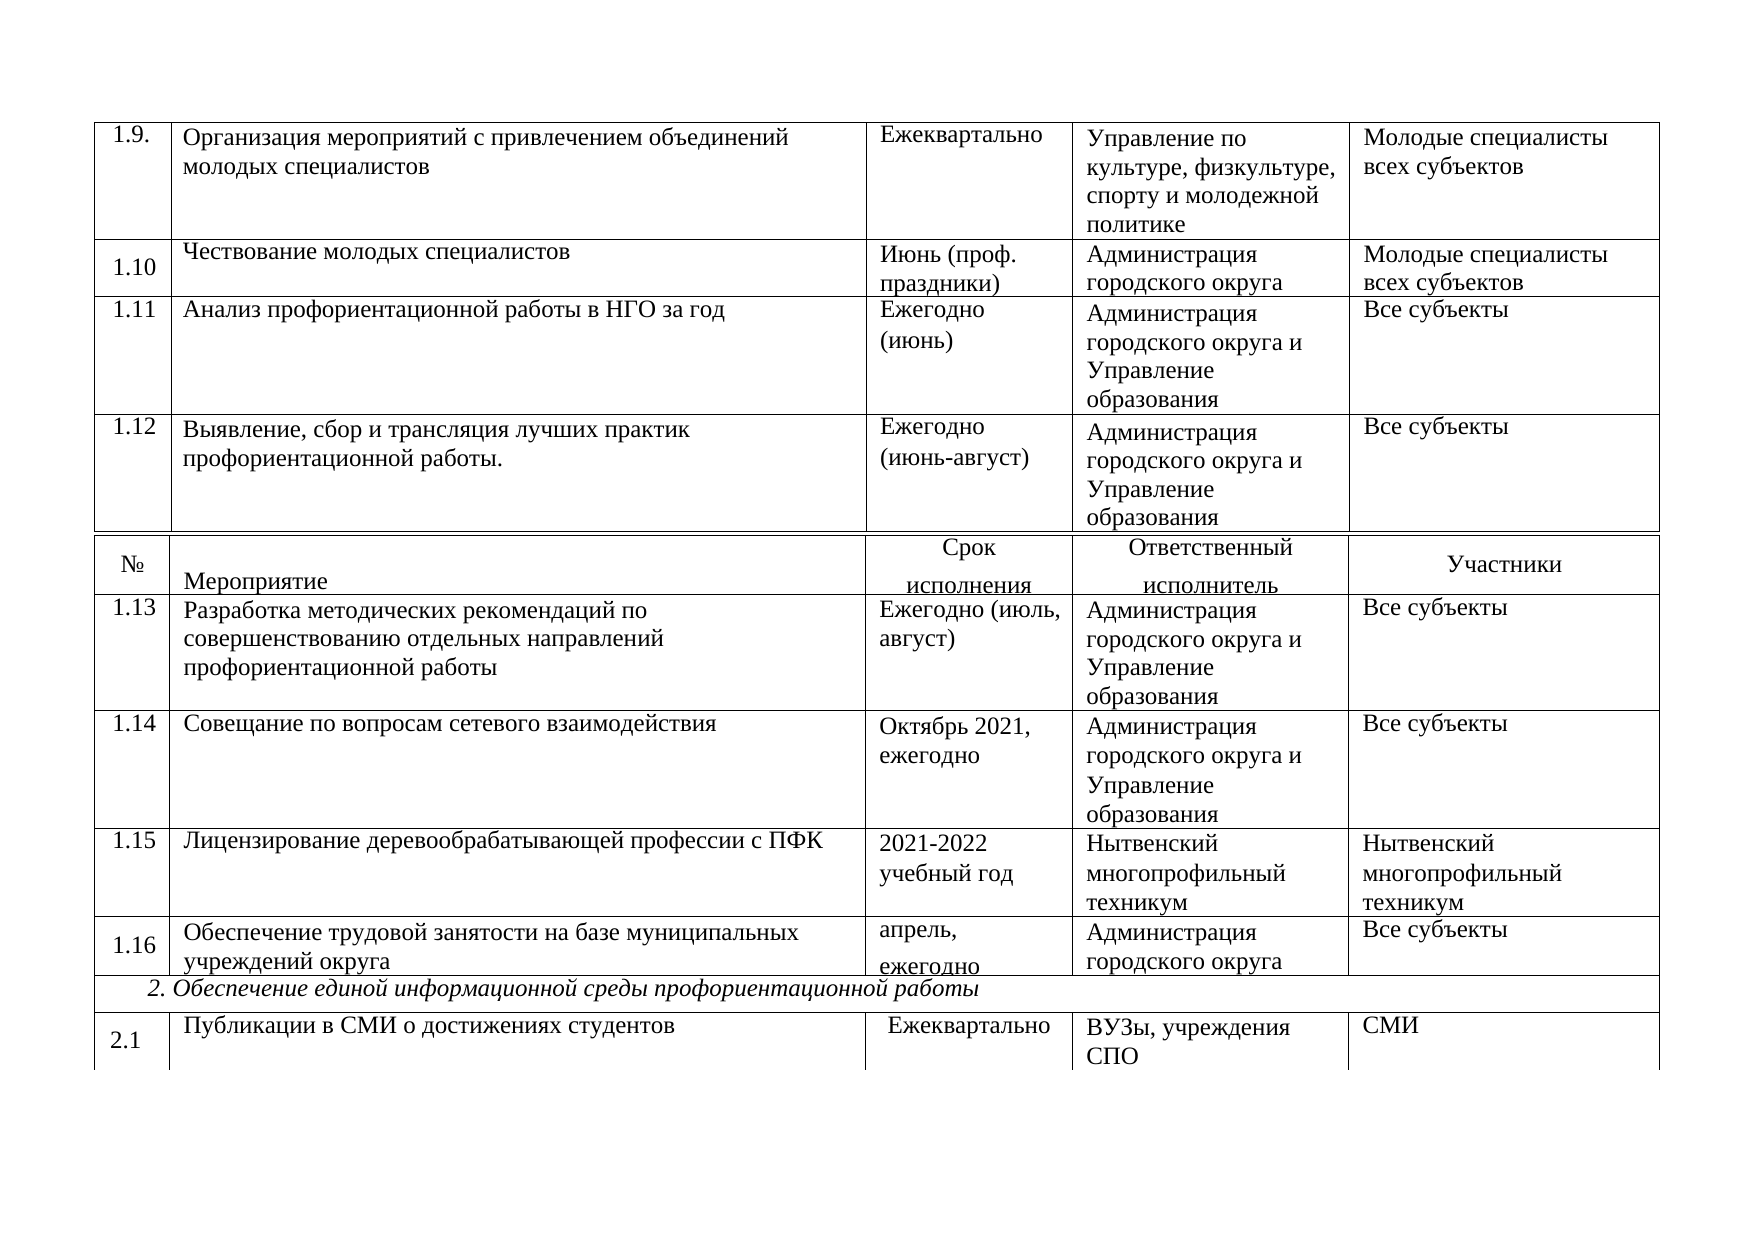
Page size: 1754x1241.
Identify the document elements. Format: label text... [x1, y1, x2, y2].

table_cell Администрация городского округа и Управление образования [1073, 415, 1349, 531]
table_cell Анализ профориентационной работы в НГО за год [172, 297, 866, 413]
table_cell 1.12 [95, 415, 171, 531]
table_cell Все субъекты [1349, 595, 1659, 710]
table_cell 1.10 [95, 240, 171, 296]
table_cell 1.13 [95, 595, 169, 710]
table_header Мероприятие [170, 536, 865, 594]
table_cell 1.11 [95, 297, 171, 413]
table_cell Лицензирование деревообрабатывающей профессии с ПФК [170, 829, 865, 916]
table_cell 1.14 [95, 711, 169, 827]
table_cell 1.15 [95, 829, 169, 916]
table_cell 2021-2022 учебный год [866, 829, 1072, 916]
table_cell Совещание по вопросам сетевого взаимодействия [170, 711, 865, 827]
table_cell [1350, 123, 1659, 238]
table_cell Чествование молодых специалистов [172, 240, 866, 296]
table_cell Обеспечение трудовой занятости на базе муниципальных учреждений округа [170, 917, 865, 975]
table_cell Ежегодно (июнь-август) [867, 415, 1072, 531]
table_cell Нытвенский многопрофильный техникум [1349, 829, 1659, 916]
table_cell Июнь (проф. праздники) [867, 240, 1072, 296]
table_cell Организация мероприятий с привлечением объединений молодых специалистов [172, 123, 866, 238]
table_cell Все субъекты [1349, 711, 1659, 827]
table_cell 2.1 [95, 1013, 169, 1070]
table_cell Ежеквартально [867, 123, 1072, 238]
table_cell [1073, 123, 1349, 238]
table_cell 2. Обеспечение единой информационной среды профориентационной работы [95, 976, 1659, 1012]
table_cell Администрация городского округа [1073, 917, 1348, 975]
table_header Участники [1349, 536, 1659, 594]
table_cell апрель, ежегодно [866, 917, 1072, 975]
table_header Ответственный исполнитель [1073, 536, 1348, 594]
table_cell Публикации в СМИ о достижениях студентов [170, 1013, 865, 1070]
table_header № [95, 536, 169, 594]
table_cell Администрация городского округа и Управление образования [1073, 297, 1349, 413]
table_cell Ежегодно (июль, август) [866, 595, 1072, 710]
table_cell Молодые специалисты всех субъектов [1350, 240, 1659, 296]
table_cell Администрация городского округа [1073, 240, 1349, 296]
table_cell 1.16 [95, 917, 169, 975]
table_cell Все субъекты [1349, 917, 1659, 975]
table_cell Нытвенский многопрофильный техникум [1073, 829, 1348, 916]
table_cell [1073, 1013, 1348, 1070]
table_cell 1.9. [95, 123, 171, 238]
table_cell Ежегодно (июнь) [867, 297, 1072, 413]
table_cell Администрация городского округа и Управление образования [1073, 595, 1348, 710]
table_header Срок исполнения [866, 536, 1072, 594]
table_cell Октябрь 2021, ежегодно [866, 711, 1072, 827]
table_cell Ежеквартально [866, 1013, 1072, 1070]
table_cell Все субъекты [1350, 415, 1659, 531]
table_cell СМИ [1349, 1013, 1659, 1070]
table_cell Выявление, сбор и трансляция лучших практик профориентационной работы. [172, 415, 866, 531]
table_cell Администрация городского округа и Управление образования [1073, 711, 1348, 827]
table_cell Все субъекты [1350, 297, 1659, 413]
table_cell Разработка методических рекомендаций по совершенствованию отдельных направлений профориентационной работы [170, 595, 865, 710]
